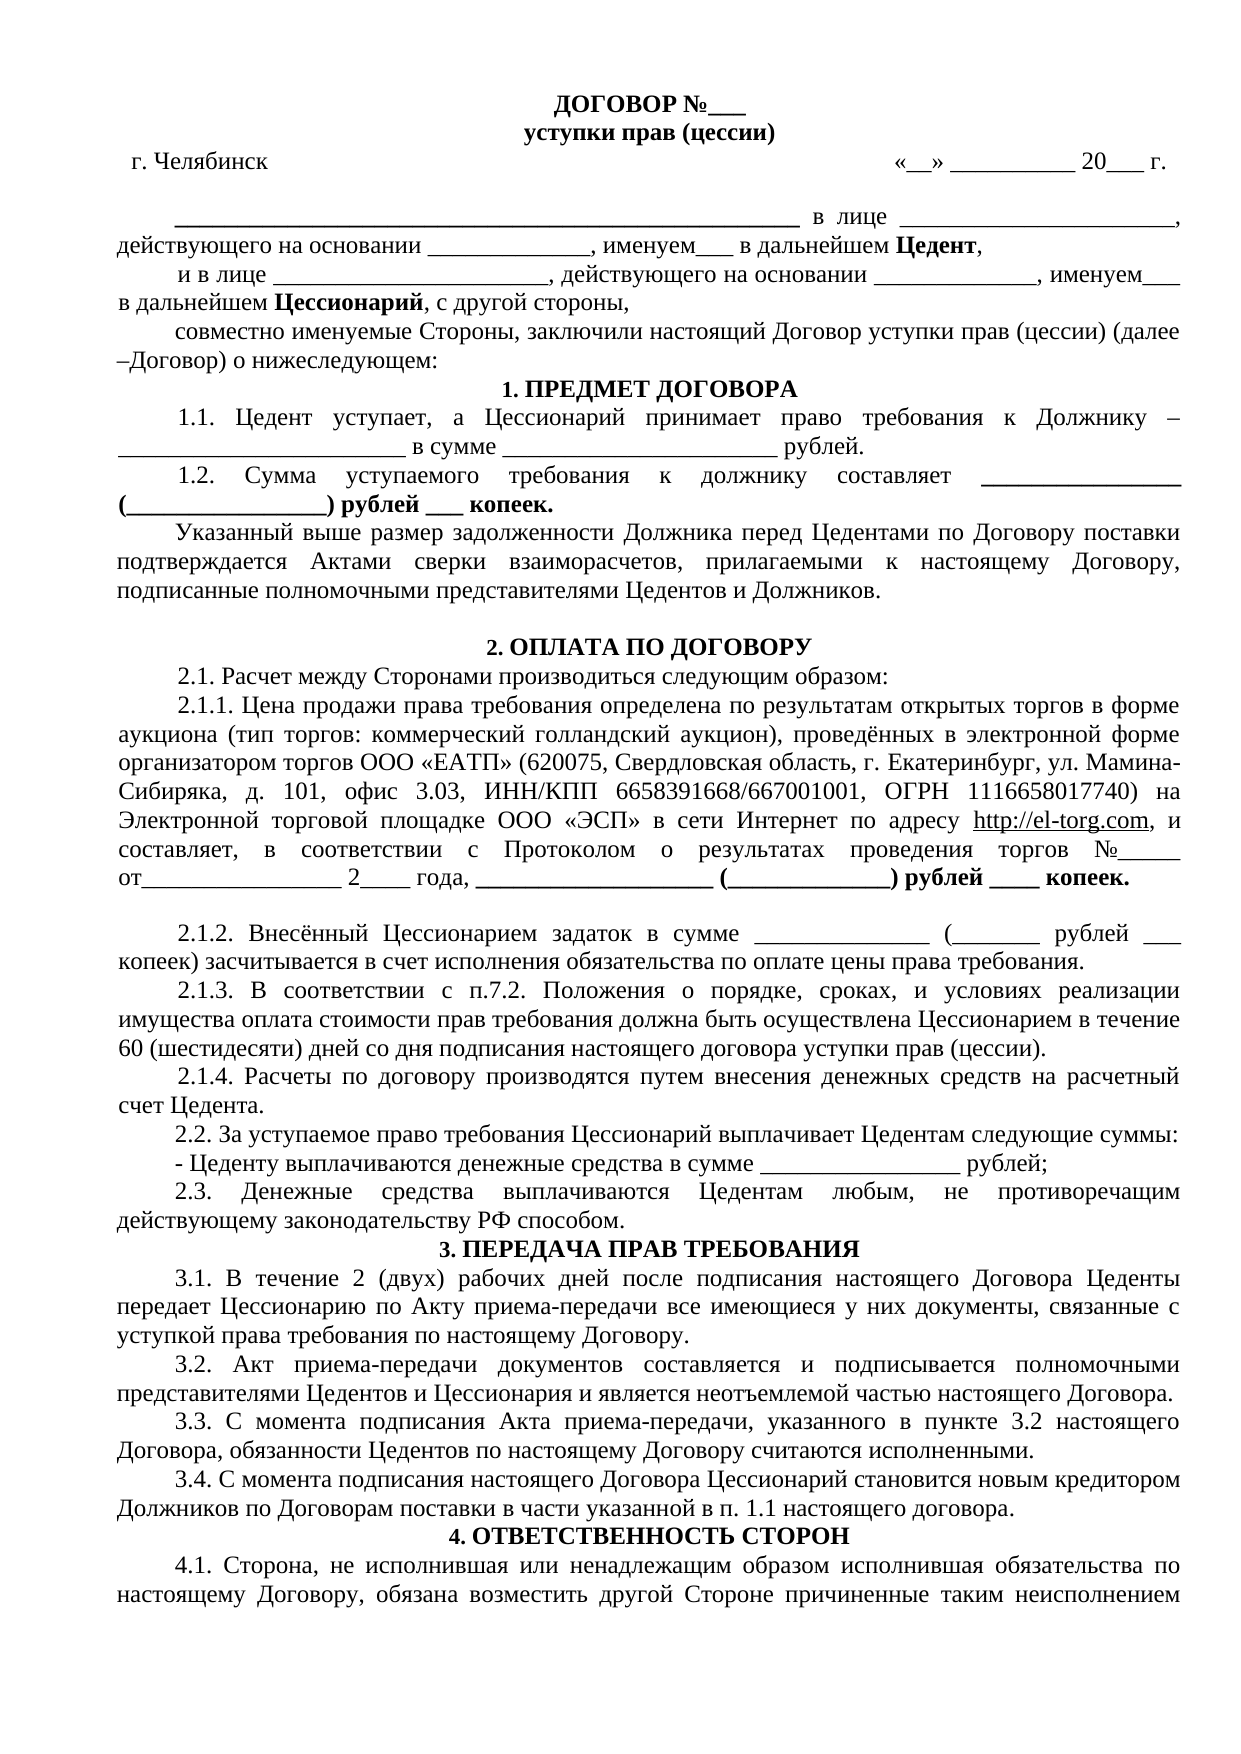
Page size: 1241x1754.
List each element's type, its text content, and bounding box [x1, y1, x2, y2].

text и в лице ______________________, действующего на основании _____________, именуем___ в дальнейшем Цессионарий, с другой стороны, [118, 259, 1181, 316]
text 2.1. Расчет между Сторонами производиться следующим образом: [118, 661, 1181, 690]
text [117, 1550, 1181, 1608]
text 1.2. Сумма уступаемого требования к должнику составляет ________________ (________________) рублей ___ копеек. [118, 460, 1181, 517]
subtitle ОТВЕТСТВЕННОСТЬ СТОРОН [118, 1521, 1181, 1550]
text 2.1.4. Расчеты по договору производятся путем внесения денежных средств на расчетный счет Цедента. [118, 1061, 1181, 1119]
text совместно именуемые Стороны, заключили настоящий Договор уступки прав (цессии) (далее –Договор) о нижеследующем: [117, 316, 1181, 374]
text 3.2. Акт приема-передачи документов составляется и подписывается полномочными представителями Цедентов и Цессионария и является неотъемлемой частью настоящего Договора. [117, 1349, 1181, 1406]
text 2.3. Денежные средства выплачиваются Цедентам любым, не противоречащим действующему законодательству РФ способом. [117, 1176, 1181, 1234]
subtitle ПРЕДМЕТ ДОГОВОРА [118, 374, 1181, 402]
text __________________________________________________ в лице ______________________, действующего на основании _____________, именуем___ в дальнейшем Цедент, [117, 201, 1181, 259]
text 3.4. С момента подписания настоящего Договора Цессионарий становится новым кредитором Должников по Договорам поставки в части указанной в п. 1.1 настоящего договора. [117, 1464, 1181, 1521]
text 2.1.2. Внесённый Цессионарием задаток в сумме ______________ (_______ рублей ___ копеек) засчитывается в счет исполнения обязательства по оплате цены права требования. [118, 918, 1181, 975]
subtitle ПЕРЕДАЧА ПРАВ ТРЕБОВАНИЯ [118, 1234, 1181, 1263]
text г. Челябинск «__» __________ 20___ г. [117, 146, 1181, 175]
text - Цеденту выплачиваются денежные средства в сумме ________________ рублей; [117, 1148, 1181, 1176]
subtitle ОПЛАТА ПО ДОГОВОРУ [118, 632, 1181, 661]
text ДОГОВОР №___ [118, 89, 1181, 117]
text 2.1.1. Цена продажи права требования определена по результатам открытых торгов в форме аукциона (тип торгов: коммерческий голландский аукцион), проведённых в электронной форме организатором торгов ООО «ЕАТП» (620075, Свердловская область, г. Екатеринбург, ул. Мамина-Сибиряка, д. 101, офис 3.03, ИНН/КПП 6658391668/667001001, ОГРН 1116658017740) на Электронной торговой площадке ООО «ЭСП» в сети Интернет по адресу http://el-torg.com, и составляет, в соответствии с Протоколом о результатах проведения торгов №_____ от________________ 2____ года, ___________________ (_____________) рублей ____ копеек. [118, 690, 1181, 891]
text уступки прав (цессии) [118, 117, 1181, 146]
text 2.2. За уступаемое право требования Цессионарий выплачивает Цедентам следующие суммы: [117, 1119, 1181, 1148]
text 2.1.3. В соответствии с п.7.2. Положения о порядке, сроках, и условиях реализации имущества оплата стоимости прав требования должна быть осуществлена Цессионарием в течение 60 (шестидесяти) дней со дня подписания настоящего договора уступки прав (цессии). [118, 975, 1181, 1061]
text Указанный выше размер задолженности Должника перед Цедентами по Договору поставки подтверждается Актами сверки взаиморасчетов, прилагаемыми к настоящему Договору, подписанные полномочными представителями Цедентов и Должников. [117, 517, 1181, 604]
text 1.1. Цедент уступает, а Цессионарий принимает право требования к Должнику – _______________________ в сумме ______________________ рублей. [118, 402, 1181, 460]
text 3.3. С момента подписания Акта приема-передачи, указанного в пункте 3.2 настоящего Договора, обязанности Цедентов по настоящему Договору считаются исполненными. [117, 1406, 1181, 1464]
text 3.1. В течение 2 (двух) рабочих дней после подписания настоящего Договора Цеденты передает Цессионарию по Акту приема-передачи все имеющиеся у них документы, связанные с уступкой права требования по настоящему Договору. [117, 1263, 1181, 1349]
